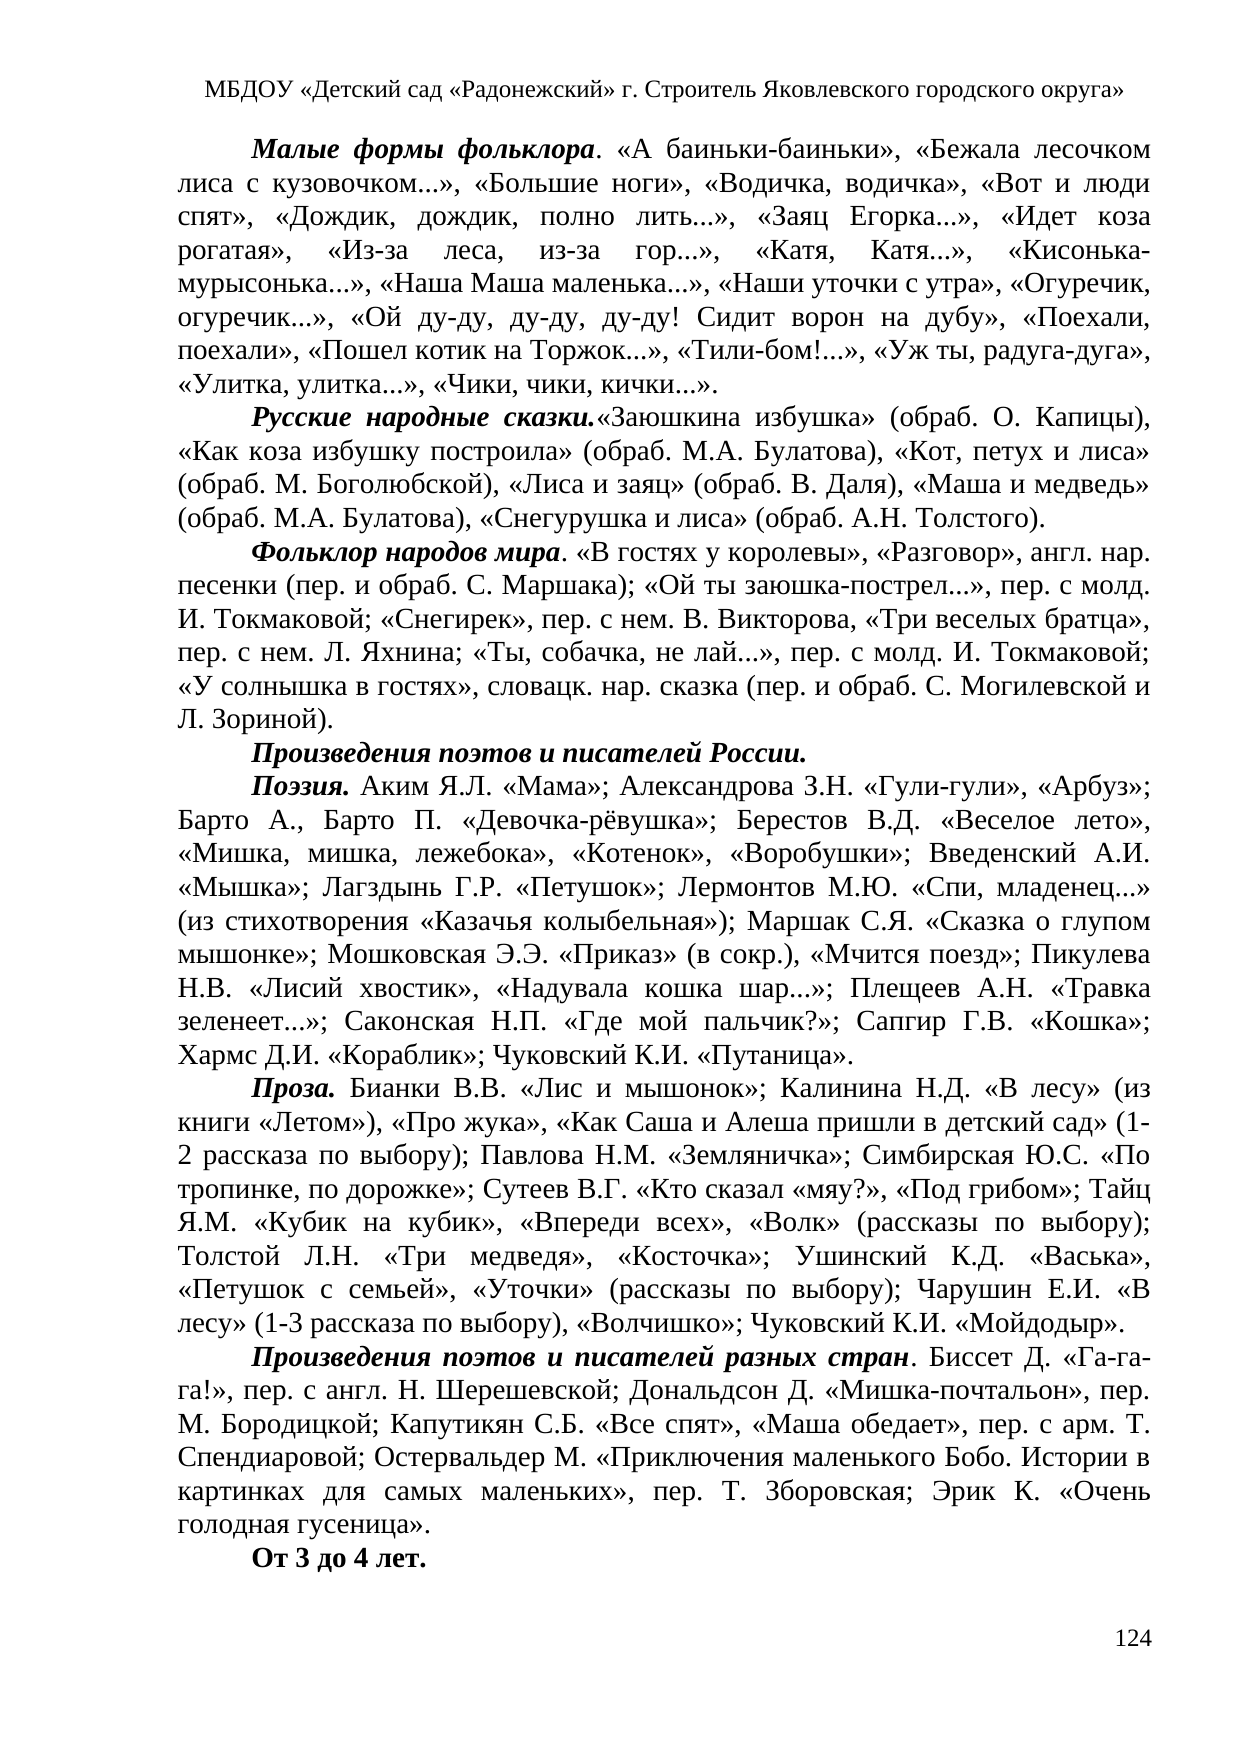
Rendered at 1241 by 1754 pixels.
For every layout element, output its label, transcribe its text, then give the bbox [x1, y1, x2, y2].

text Проза. Бианки В.В. «Лис и мышонок»; Калинина Н.Д. «В лесу» (из книги «Летом»), «Про жука», «Как Саша и Алеша пришли в детский сад» (1-2 рассказа по выбору); Павлова Н.М. «Земляничка»; Симбирская Ю.С. «По тропинке, по дорожке»; Сутеев В.Г. «Кто сказал «мяу?», «Под грибом»; Тайц Я.М. «Кубик на кубик», «Впереди всех», «Волк» (рассказы по выбору); Толстой Л.Н. «Три медведя», «Косточка»; Ушинский К.Д. «Васька», «Петушок с семьей», «Уточки» (рассказы по выбору); Чарушин Е.И. «В лесу» (1-3 рассказа по выбору), «Волчишко»; Чуковский К.И. «Мойдодыр». [177, 1070, 1152, 1339]
text Фольклор народов мира. «В гостях у королевы», «Разговор», англ. нар. песенки (пер. и обраб. С. Маршака); «Ой ты заюшка-пострел...», пер. с молд. И. Токмаковой; «Снегирек», пер. с нем. В. Викторова, «Три веселых братца», пер. с нем. Л. Яхнина; «Ты, собачка, не лай...», пер. с молд. И. Токмаковой; «У солнышка в гостях», словацк. нар. сказка (пер. и обраб. С. Могилевской и Л. Зориной). [177, 534, 1152, 735]
text Русские народные сказки.«Заюшкина избушка» (обраб. О. Капицы), «Как коза избушку построила» (обраб. М.А. Булатова), «Кот, петух и лиса» (обраб. М. Боголюбской), «Лиса и заяц» (обраб. В. Даля), «Маша и медведь» (обраб. М.А. Булатова), «Снегурушка и лиса» (обраб. А.Н. Толстого). [177, 399, 1152, 534]
text Малые формы фольклора. «А баиньки-баиньки», «Бежала лесочком лиса с кузовочком...», «Большие ноги», «Водичка, водичка», «Вот и люди спят», «Дождик, дождик, полно лить...», «Заяц Егорка...», «Идет коза рогатая», «Из-за леса, из-за гор...», «Катя, Катя...», «Кисонька-мурысонька...», «Наша Маша маленька...», «Наши уточки с утра», «Огуречик, огуречик...», «Ой ду-ду, ду-ду, ду-ду! Сидит ворон на дубу», «Поехали, поехали», «Пошел котик на Торжок...», «Тили-бом!...», «Уж ты, радуга-дуга», «Улитка, улитка...», «Чики, чики, кички...». [177, 131, 1152, 399]
text От 3 до 4 лет. [177, 1540, 1152, 1573]
text Поэзия. Аким Я.Л. «Мама»; Александрова З.Н. «Гули-гули», «Арбуз»; Барто А., Барто П. «Девочка-рёвушка»; Берестов В.Д. «Веселое лето», «Мишка, мишка, лежебока», «Котенок», «Воробушки»; Введенский А.И. «Мышка»; Лагздынь Г.Р. «Петушок»; Лермонтов М.Ю. «Спи, младенец...» (из стихотворения «Казачья колыбельная»); Маршак С.Я. «Сказка о глупом мышонке»; Мошковская Э.Э. «Приказ» (в сокр.), «Мчится поезд»; Пикулева Н.В. «Лисий хвостик», «Надувала кошка шар...»; Плещеев А.Н. «Травка зеленеет...»; Саконская Н.П. «Где мой пальчик?»; Сапгир Г.В. «Кошка»; Хармс Д.И. «Кораблик»; Чуковский К.И. «Путаница». [177, 768, 1152, 1070]
text Произведения поэтов и писателей России. [177, 735, 1152, 768]
text Произведения поэтов и писателей разных стран. Биссет Д. «Га-га-га!», пер. с англ. Н. Шерешевской; Дональдсон Д. «Мишка-почтальон», пер. М. Бородицкой; Капутикян С.Б. «Все спят», «Маша обедает», пер. с арм. Т. Спендиаровой; Остервальдер М. «Приключения маленького Бобо. Истории в картинках для самых маленьких», пер. Т. Зборовская; Эрик К. «Очень голодная гусеница». [177, 1339, 1152, 1540]
